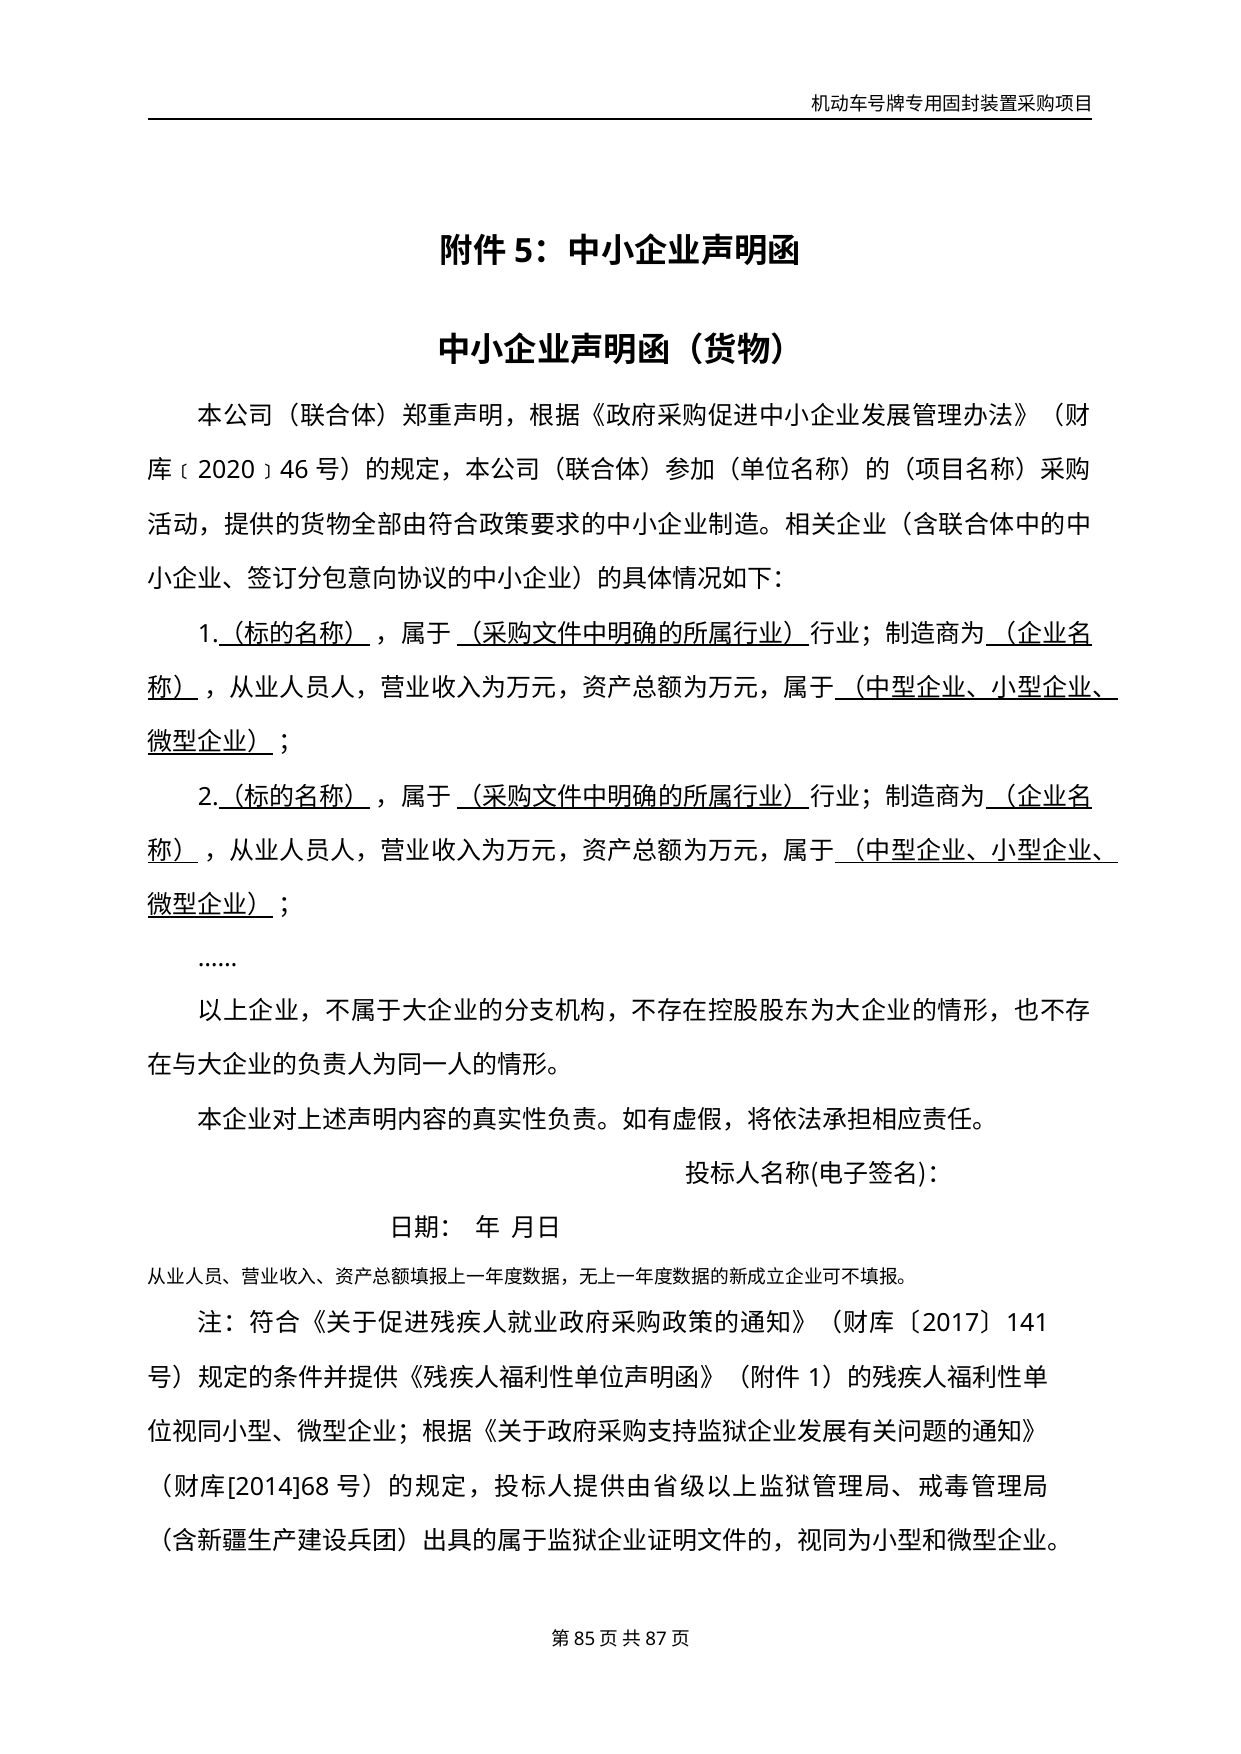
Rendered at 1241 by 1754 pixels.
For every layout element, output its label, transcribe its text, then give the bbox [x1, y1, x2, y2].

text 中小企业声明函（货物） [148, 323, 1092, 371]
text 附件5：中小企业声明函 [148, 224, 1092, 272]
text 注：符合《关于促进残疾人就业政府采购政策的通知》（财库〔2017〕141号）规定的条件并提供《残疾人福利性单位声明函》（附件1）的残疾人福利性单位视同小型、微型企业；根据《关于政府采购支持监狱企业发展有关问题的通知》（财库[2014]68号）的规定，投标人提供由省级以上监狱管理局、戒毒管理局（含新疆生产建设兵团）出具的属于监狱企业证明文件的，视同为小型和微型企业。 [148, 1303, 1049, 1557]
text …… [148, 939, 1092, 973]
text 以上企业，不属于大企业的分支机构，不存在控股股东为大企业的情形，也不存在与大企业的负责人为同一人的情形。 [148, 990, 1092, 1081]
text 从业人员、营业收入、资产总额填报上一年度数据，无上一年度数据的新成立企业可不填报。 [148, 1262, 1092, 1289]
text 1.（标的名称） ，属于 （采购文件中明确的所属行业）行业；制造商为 （企业名称） ，从业人员人，营业收入为万元，资产总额为万元，属于 （中型企业、小型企业、微型企业） ； [148, 613, 1092, 758]
text 2.（标的名称） ，属于 （采购文件中明确的所属行业）行业；制造商为 （企业名称） ，从业人员人，营业收入为万元，资产总额为万元，属于 （中型企业、小型企业、微型企业） ； [148, 776, 1092, 921]
text 本企业对上述声明内容的真实性负责。如有虚假，将依法承担相应责任。 [148, 1099, 1092, 1135]
text 日期： 年 月日 [148, 1208, 1092, 1244]
text 投标人名称(电子签名)： [148, 1153, 1092, 1190]
text 本公司（联合体）郑重声明，根据《政府采购促进中小企业发展管理办法》（财库﹝2020﹞46 号）的规定，本公司（联合体）参加（单位名称）的（项目名称）采购活动，提供的货物全部由符合政策要求的中小企业制造。相关企业（含联合体中的中小企业、签订分包意向协议的中小企业）的具体情况如下： [148, 396, 1092, 595]
